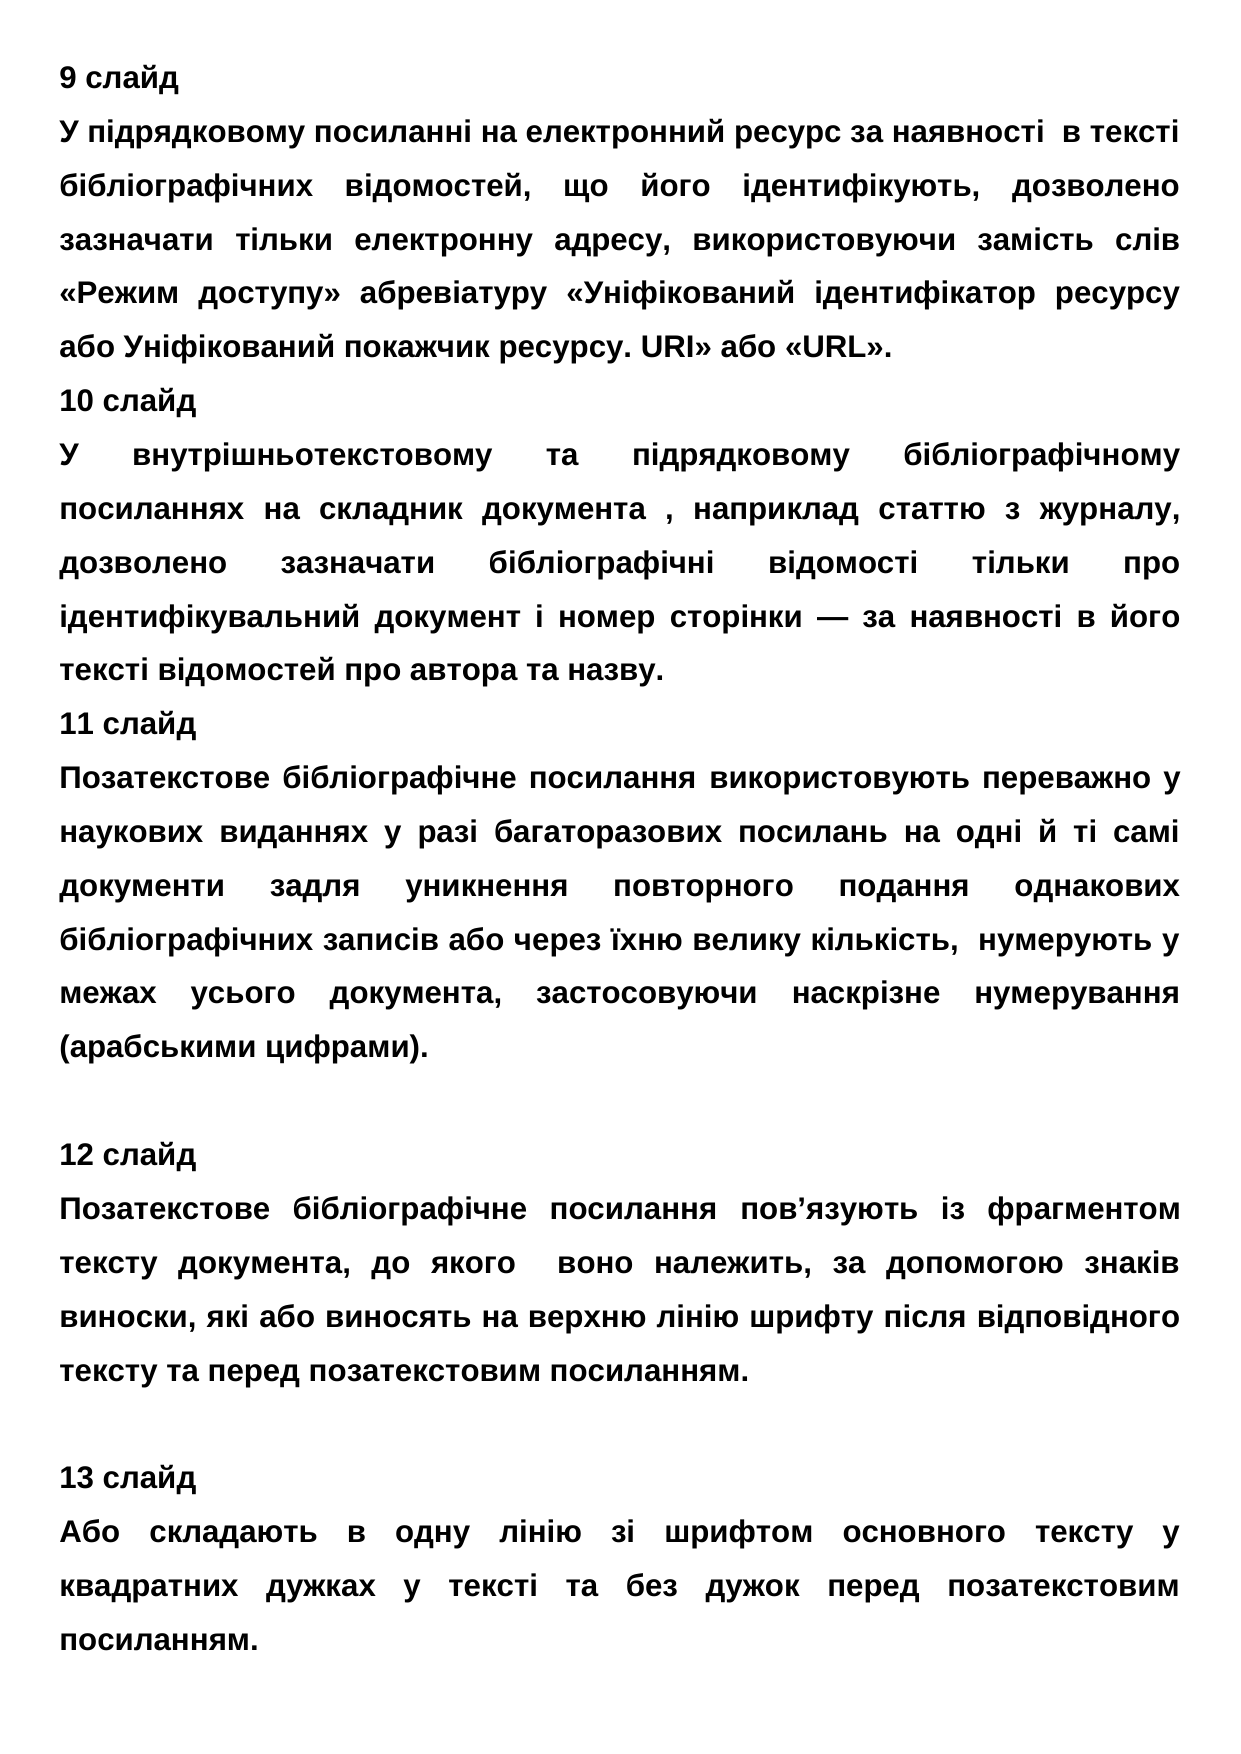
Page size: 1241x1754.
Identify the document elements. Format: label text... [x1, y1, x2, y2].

text Або складають в одну лінію зі шрифтом основного тексту у квадратних дужках у тексті та без дужок перед позатекстовим посиланням. [59, 1513, 1181, 1657]
text Позатекстове бібліографічне посилання пов’язують із фрагментом тексту документа, до якого воно належить, за допомогою знаків виноски, які або виносять на верхню лінію шрифту після відповідного тексту та перед позатекстовим посиланням. [59, 1190, 1181, 1387]
text Позатекстове бібліографічне посилання використовують переважно у наукових виданнях у разі багаторазових посилань на одні й ті самі документи задля уникнення повторного подання однакових бібліографічних записів або через їхню велику кількість, нумерують у межах усього документа, застосовуючи наскрізне нумерування (арабськими цифрами). [59, 759, 1181, 1064]
text 12 слайд [59, 1136, 1181, 1172]
text 10 слайд [59, 382, 1181, 418]
text 9 слайд [59, 59, 1181, 95]
text 11 слайд [59, 705, 1181, 741]
text 13 слайд [59, 1459, 1181, 1495]
text У підрядковому посиланні на електронний ресурс за наявності в тексті бібліографічних відомостей, що його ідентифікують, дозволено зазначати тільки електронну адресу, використовуючи замість слів «Режим доступу» абревіатуру «Уніфікований ідентифікатор ресурсу або Уніфікований покажчик ресурсу. URI» або «URL». [59, 113, 1181, 364]
text У внутрішньотекстовому та підрядковому бібліографічному посиланнях на складник документа , наприклад статтю з журналу, дозволено зазначати бібліографічні відомості тільки про ідентифікувальний документ і номер сторінки — за наявності в його тексті відомостей про автора та назву. [59, 436, 1181, 687]
